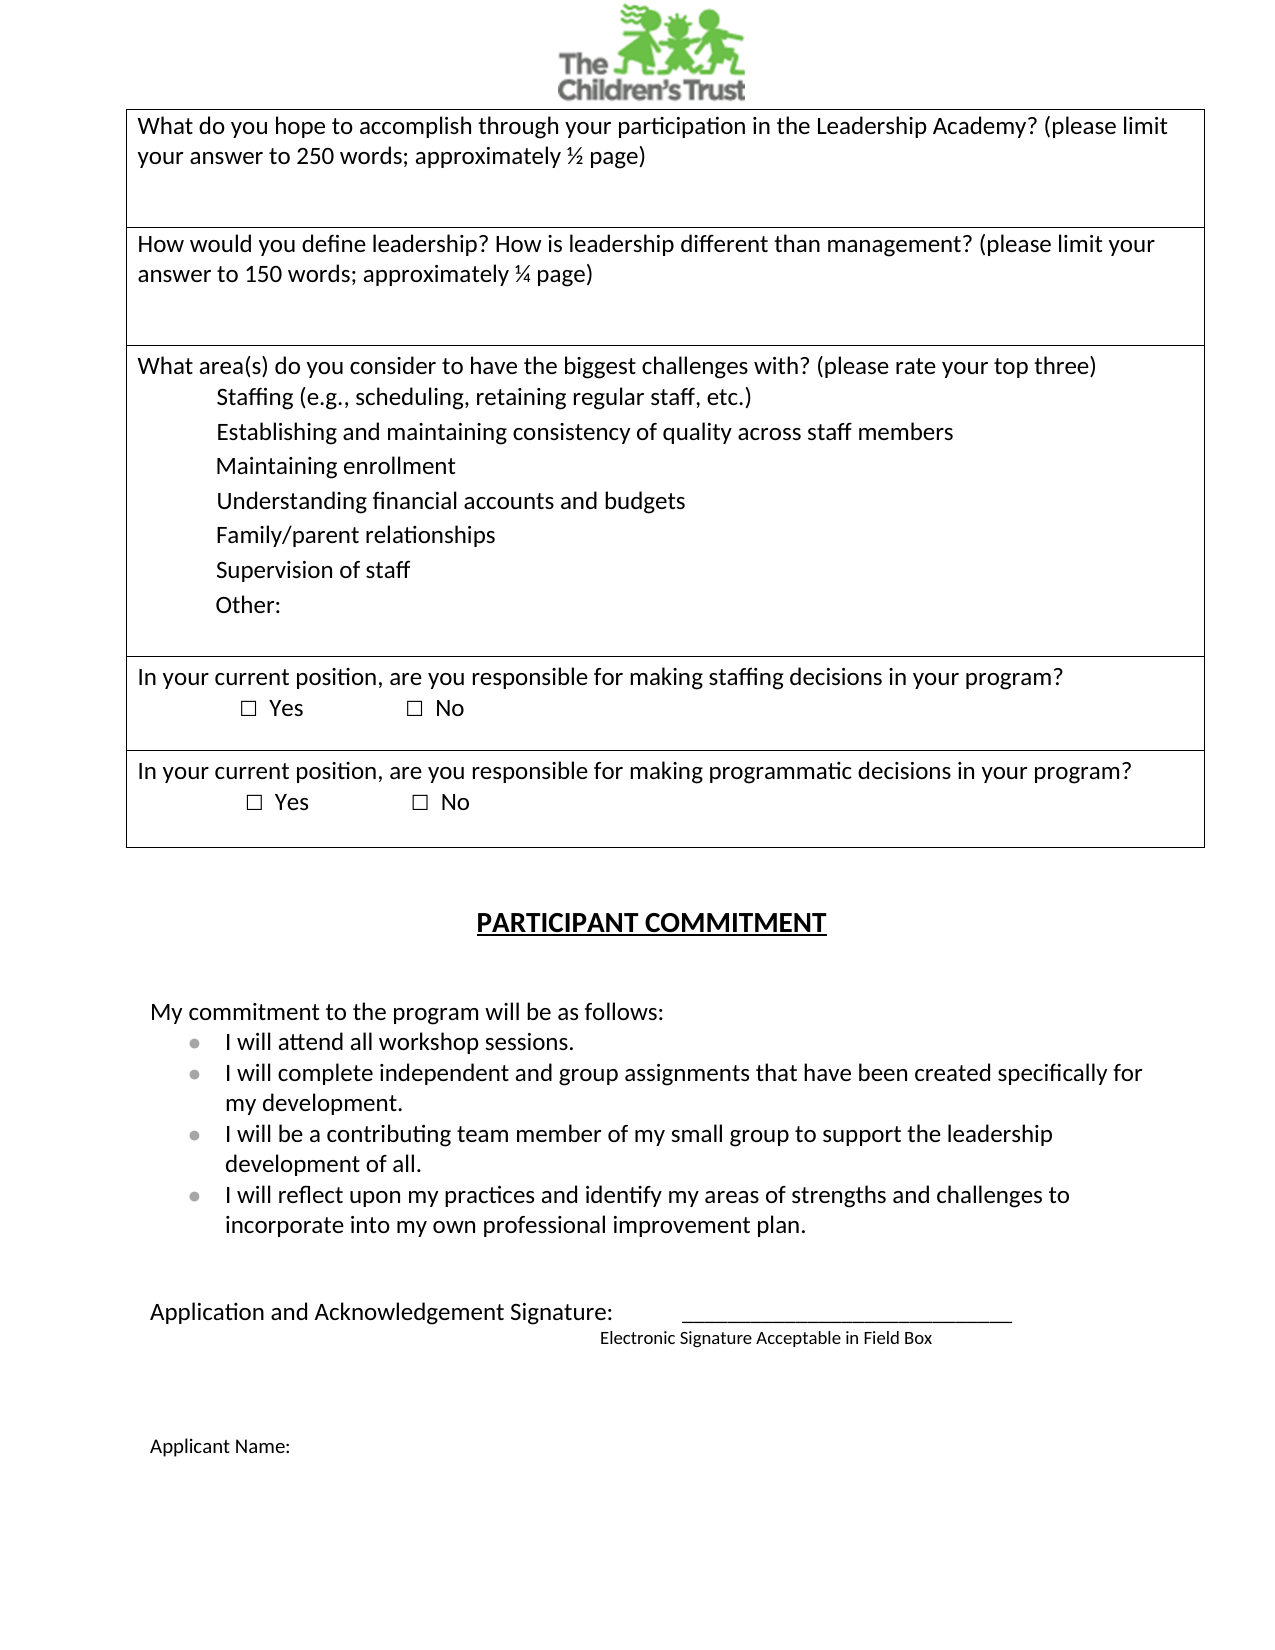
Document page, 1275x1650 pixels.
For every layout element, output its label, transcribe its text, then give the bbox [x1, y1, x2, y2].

table_cell In your current position, are you responsible for making programmatic decisions in your program? Yes No [127, 751, 1204, 847]
text Electronic Signature Acceptable in Field Box [150, 1326, 1153, 1349]
list I will be a contributing team member of my small group to support the leadership development of all. [187, 1118, 1153, 1179]
list I will reflect upon my practices and identify my areas of strengths and challenges to incorporate into my own professional improvement plan. [187, 1179, 1153, 1240]
table_cell What area(s) do you consider to have the biggest challenges with? (please rate your top three) Staffing (e.g., scheduling, retaining regular staff, etc.) Establishing and maintaining consistency of quality across staff members Maintaining enrollment Understanding financial accounts and budgets Family/parent relationships Supervision of staff Other: [127, 346, 1204, 656]
list I will complete independent and group assignments that have been created specifically for my development. [187, 1057, 1153, 1118]
table_cell What do you hope to accomplish through your participation in the Leadership Academy? (please limit your answer to 250 words; approximately ½ page) [127, 110, 1204, 227]
table_cell In your current position, are you responsible for making staffing decisions in your program? Yes No [127, 657, 1204, 750]
text My commitment to the program will be as follows: [150, 996, 1153, 1026]
text Applicant Name: [150, 1433, 1153, 1459]
text PARTICIPANT COMMITMENT [150, 904, 1153, 940]
text Application and Acknowledgement Signature: _____________________________ [150, 1296, 1153, 1326]
list I will attend all workshop sessions. [187, 1026, 1153, 1057]
picture [558, 0, 745, 109]
table_cell How would you define leadership? How is leadership different than management? (please limit your answer to 150 words; approximately ¼ page) [127, 228, 1204, 345]
